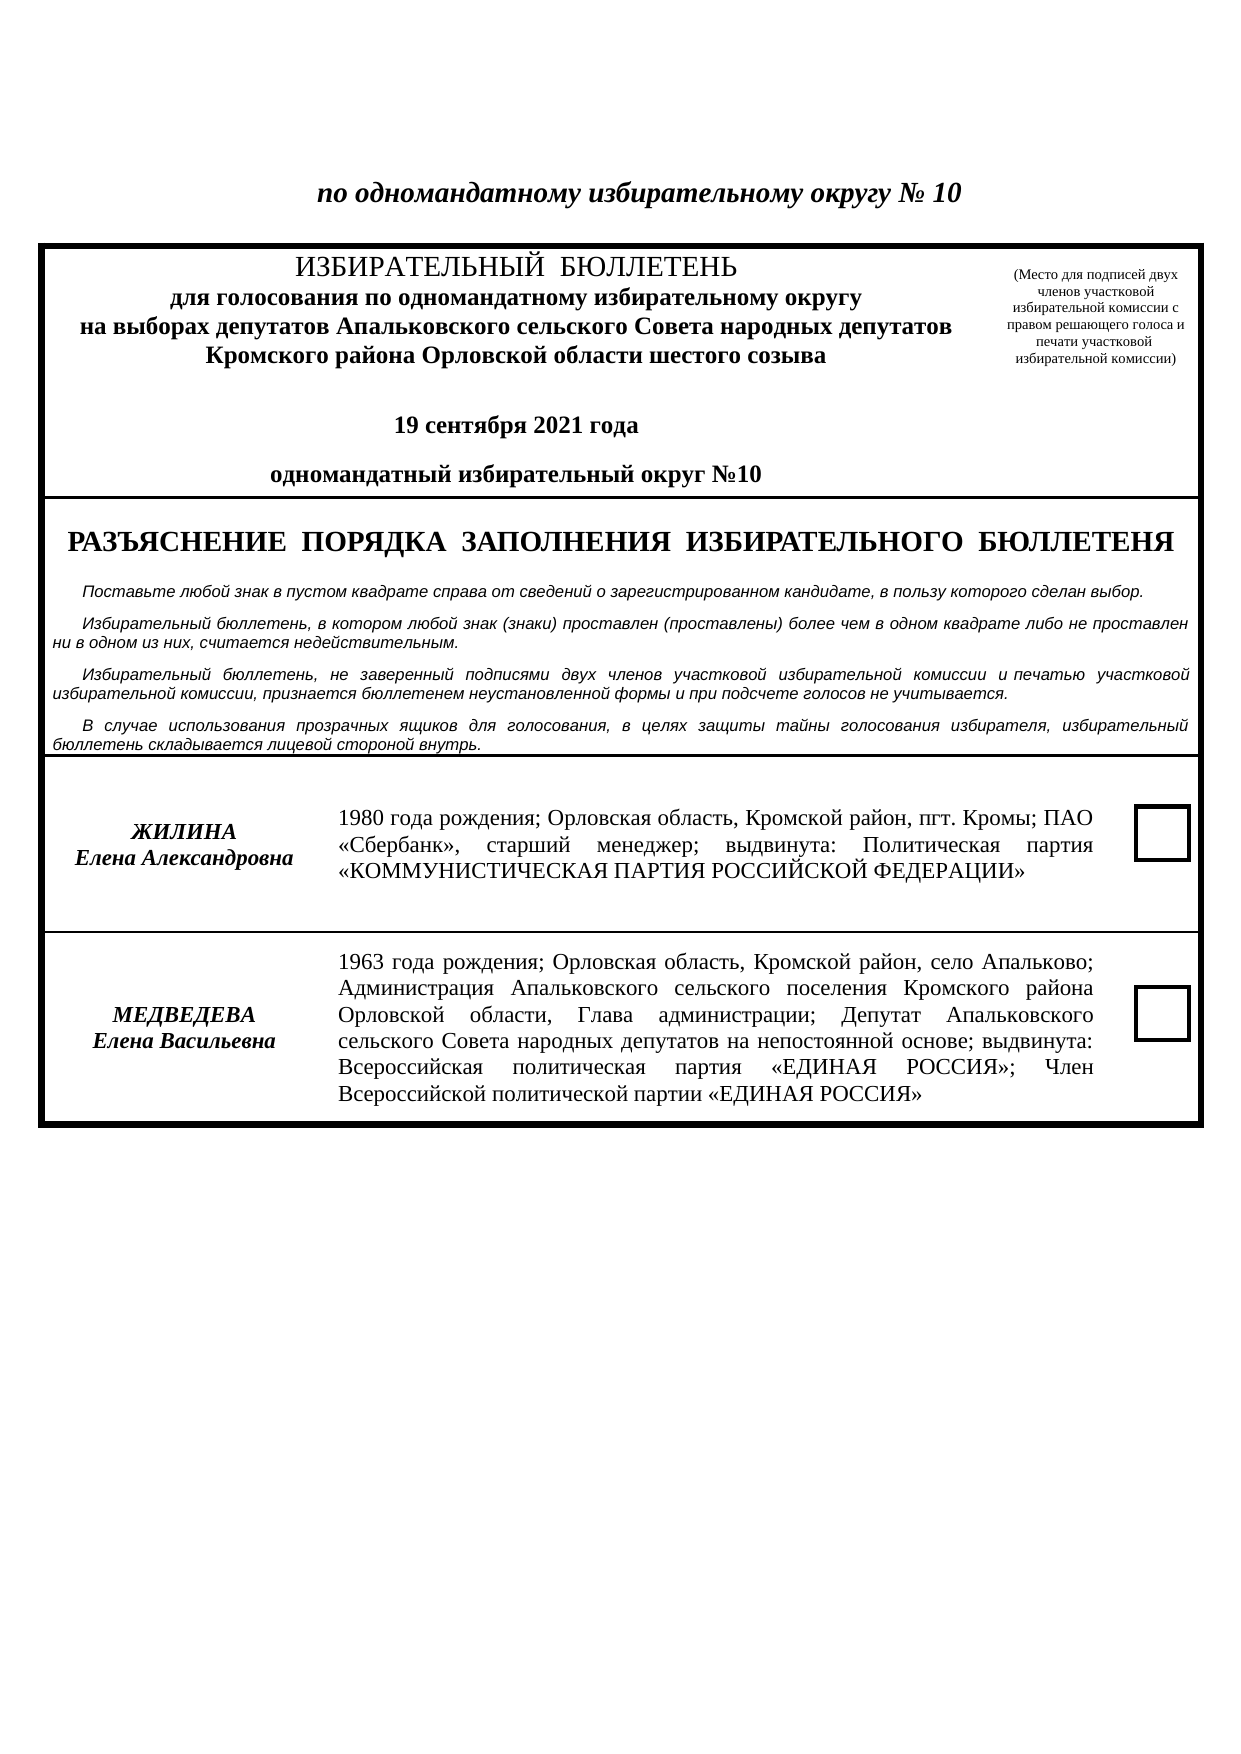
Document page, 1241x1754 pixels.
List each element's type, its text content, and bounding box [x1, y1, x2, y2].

table_cell 1980 года рождения; Орловская область, Кромской район, пгт. Кромы; ПАО «Сбербанк», старший менеджер; выдвинута: Политическая партия «КОММУНИСТИЧЕСКАЯ ПАРТИЯ РОССИЙСКОЙ ФЕДЕРАЦИИ» [327, 757, 1106, 931]
table_cell [1106, 757, 1198, 931]
table_cell [1106, 933, 1198, 1121]
table_cell 1963 года рождения; Орловская область, Кромской район, село Апальково; Администрация Апальковского сельского поселения Кромского района Орловской области, Глава администрации; Депутат Апальковского сельского Совета народных депутатов на непостоянной основе; выдвинута: Всероссийская политическая партия «ЕДИНАЯ РОССИЯ»; Член Всероссийской политической партии «ЕДИНАЯ РОССИЯ» [327, 933, 1106, 1121]
table_cell ЖИЛИНА Елена Александровна [45, 757, 327, 931]
table_cell МЕДВЕДЕВА Елена Васильевна [45, 933, 327, 1121]
text по одномандатному избирательному округу № 10 [159, 176, 1119, 209]
table_header (Место для подписей двух членов участковой избирательной комиссии с правом решающего голоса и печати участковой избирательной комиссии) [991, 249, 1198, 496]
table_header ИЗБИРАТЕЛЬНЫЙ БЮЛЛЕТЕНЬ для голосования по одномандатному избирательному округу на выборах депутатов Апальковского сельского Совета народных депутатов Кромского района Орловской области шестого созыва 19 сентября 2021 года одномандатный избирательный округ №10 [45, 249, 991, 496]
table_cell РАЗЪЯСНЕНИЕ ПОРЯДКА ЗАПОЛНЕНИЯ ИЗБИРАТЕЛЬНОГО БЮЛЛЕТЕНЯ Поставьте любой знак в пустом квадрате справа от сведений о зарегистрированном кандидате, в пользу которого сделан выбор. Избирательный бюллетень, в котором любой знак (знаки) проставлен (проставлены) более чем в одном квадрате либо не проставлен ни в одном из них, считается недействительным. Избирательный бюллетень, не заверенный подписями двух членов участковой избирательной комиссии и печатью участковой избирательной комиссии, признается бюллетенем неустановленной формы и при подсчете голосов не учитывается. В случае использования прозрачных ящиков для голосования, в целях защиты тайны голосования избирателя, избирательный бюллетень складывается лицевой стороной внутрь. [45, 499, 1198, 754]
